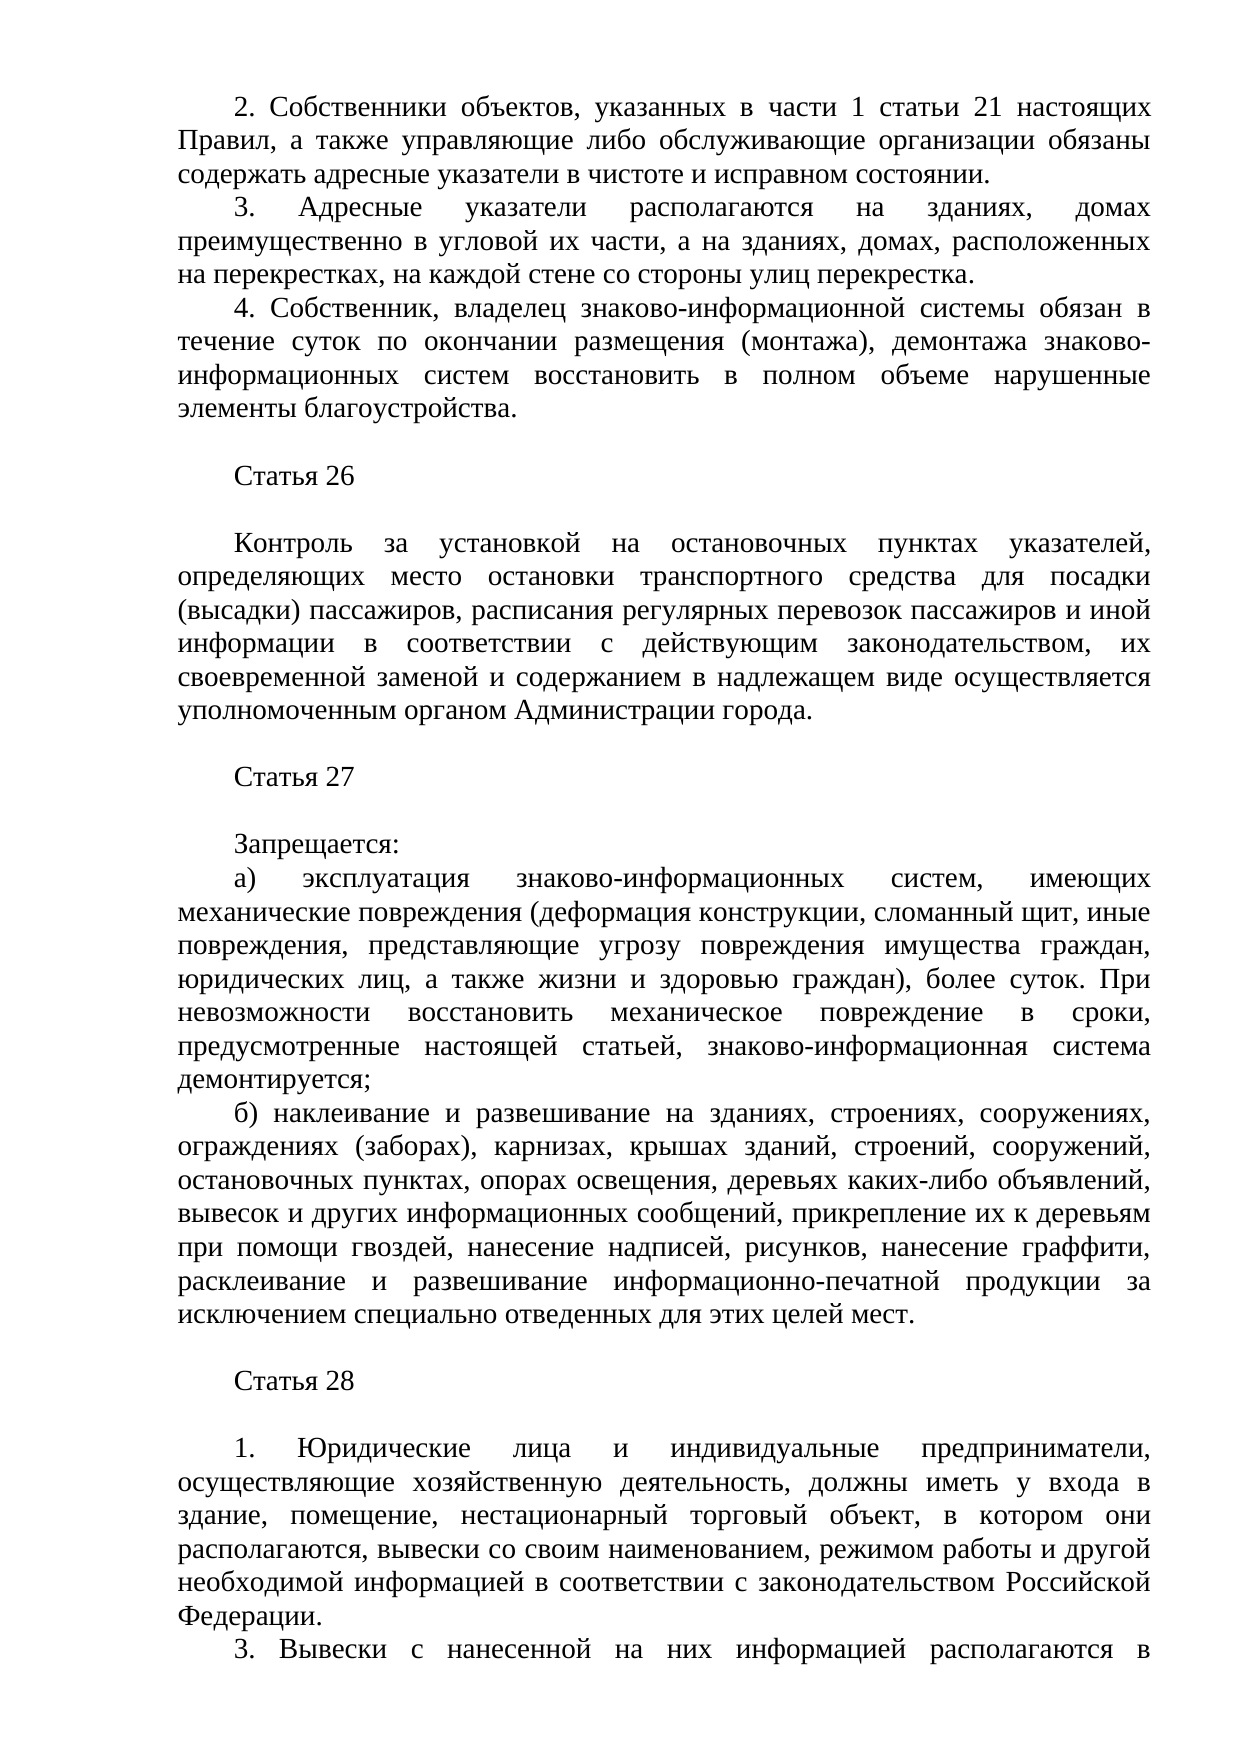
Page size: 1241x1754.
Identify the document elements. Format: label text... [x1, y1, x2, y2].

text 1. Юридические лица и индивидуальные предприниматели, осуществляющие хозяйственную деятельность, должны иметь у входа в здание, помещение, нестационарный торговый объект, в котором они располагаются, вывески со своим наименованием, режимом работы и другой необходимой информацией в соответствии с законодательством Российской Федерации. [177, 1430, 1152, 1632]
text а) эксплуатация знаково-информационных систем, имеющих механические повреждения (деформация конструкции, сломанный щит, иные повреждения, представляющие угрозу повреждения имущества граждан, юридических лиц, а также жизни и здоровью граждан), более суток. При невозможности восстановить механическое повреждение в сроки, предусмотренные настоящей статьей, знаково-информационная система демонтируется; [177, 860, 1152, 1095]
text Запрещается: [177, 827, 1152, 860]
text 2. Собственники объектов, указанных в части 1 статьи 21 настоящих Правил, а также управляющие либо обслуживающие организации обязаны содержать адресные указатели в чистоте и исправном состоянии. [177, 89, 1152, 189]
text Статья 27 [177, 759, 1152, 793]
text Контроль за установкой на остановочных пунктах указателей, определяющих место остановки транспортного средства для посадки (высадки) пассажиров, расписания регулярных перевозок пассажиров и иной информации в соответствии с действующим законодательством, их своевременной заменой и содержанием в надлежащем виде осуществляется уполномоченным органом Администрации города. [177, 525, 1152, 726]
text 4. Собственник, владелец знаково-информационной системы обязан в течение суток по окончании размещения (монтажа), демонтажа знаково-информационных систем восстановить в полном объеме нарушенные элементы благоустройства. [177, 290, 1152, 424]
text Статья 28 [177, 1363, 1152, 1397]
text 3. Адресные указатели располагаются на зданиях, домах преимущественно в угловой их части, а на зданиях, домах, расположенных на перекрестках, на каждой стене со стороны улиц перекрестка. [177, 189, 1152, 290]
text б) наклеивание и развешивание на зданиях, строениях, сооружениях, ограждениях (заборах), карнизах, крышах зданий, строений, сооружений, остановочных пунктах, опорах освещения, деревьях каких-либо объявлений, вывесок и других информационных сообщений, прикрепление их к деревьям при помощи гвоздей, нанесение надписей, рисунков, нанесение граффити, расклеивание и развешивание информационно-печатной продукции за исключением специально отведенных для этих целей мест. [177, 1095, 1152, 1330]
text Статья 26 [177, 458, 1152, 491]
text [177, 1632, 1152, 1665]
